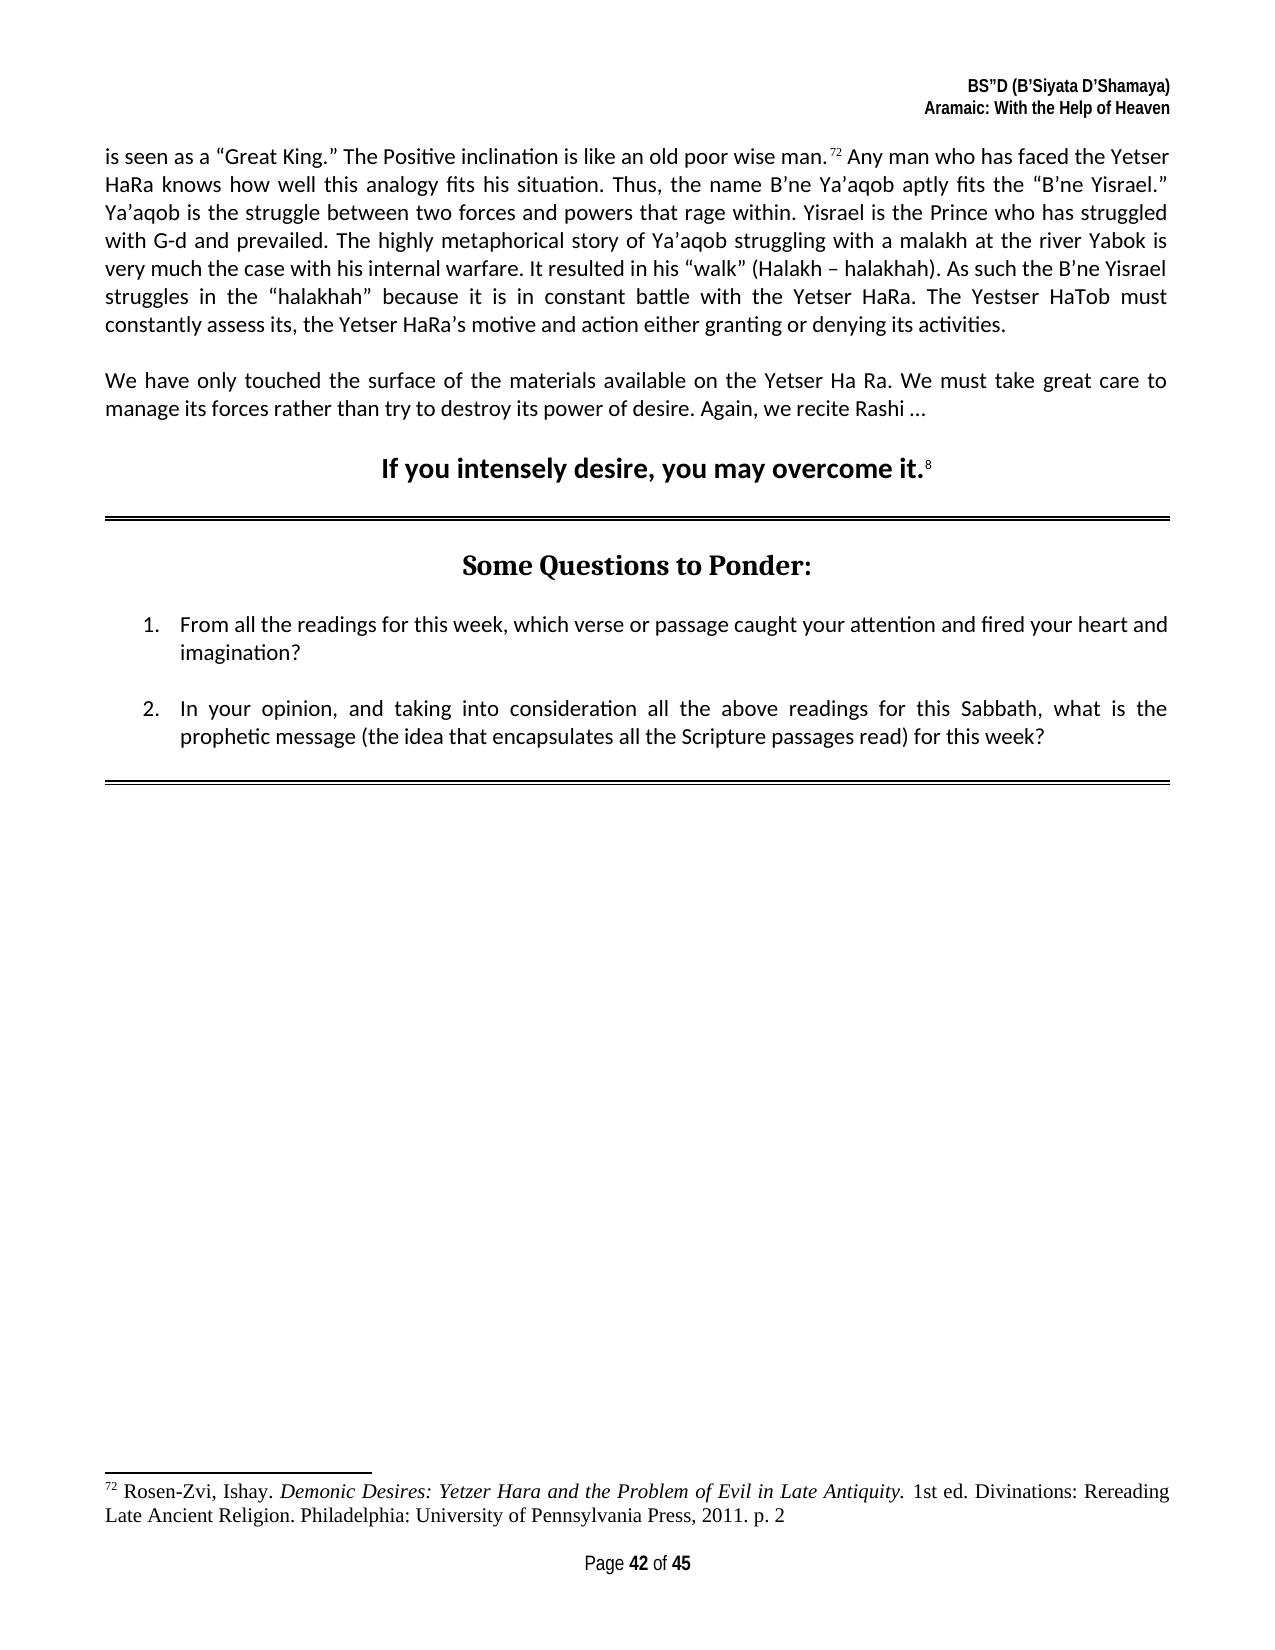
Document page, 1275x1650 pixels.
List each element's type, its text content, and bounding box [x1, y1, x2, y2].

text If you intensely desire, you may overcome it.8 [142, 450, 1170, 486]
list From all the readings for this week, which verse or passage caught your attention and fired your heart and imagination? [142, 610, 1170, 666]
text Some Questions to Ponder: [105, 549, 1170, 582]
list In your opinion, and taking into consideration all the above readings for this Sabbath, what is the prophetic message (the idea that encapsulates all the Scripture passages read) for this week? [142, 694, 1170, 750]
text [105, 142, 1170, 338]
text We have only touched the surface of the materials available on the Yetser Ha Ra. We must take great care to manage its forces rather than try to destroy its power of desire. Again, we recite Rashi … [105, 366, 1170, 422]
